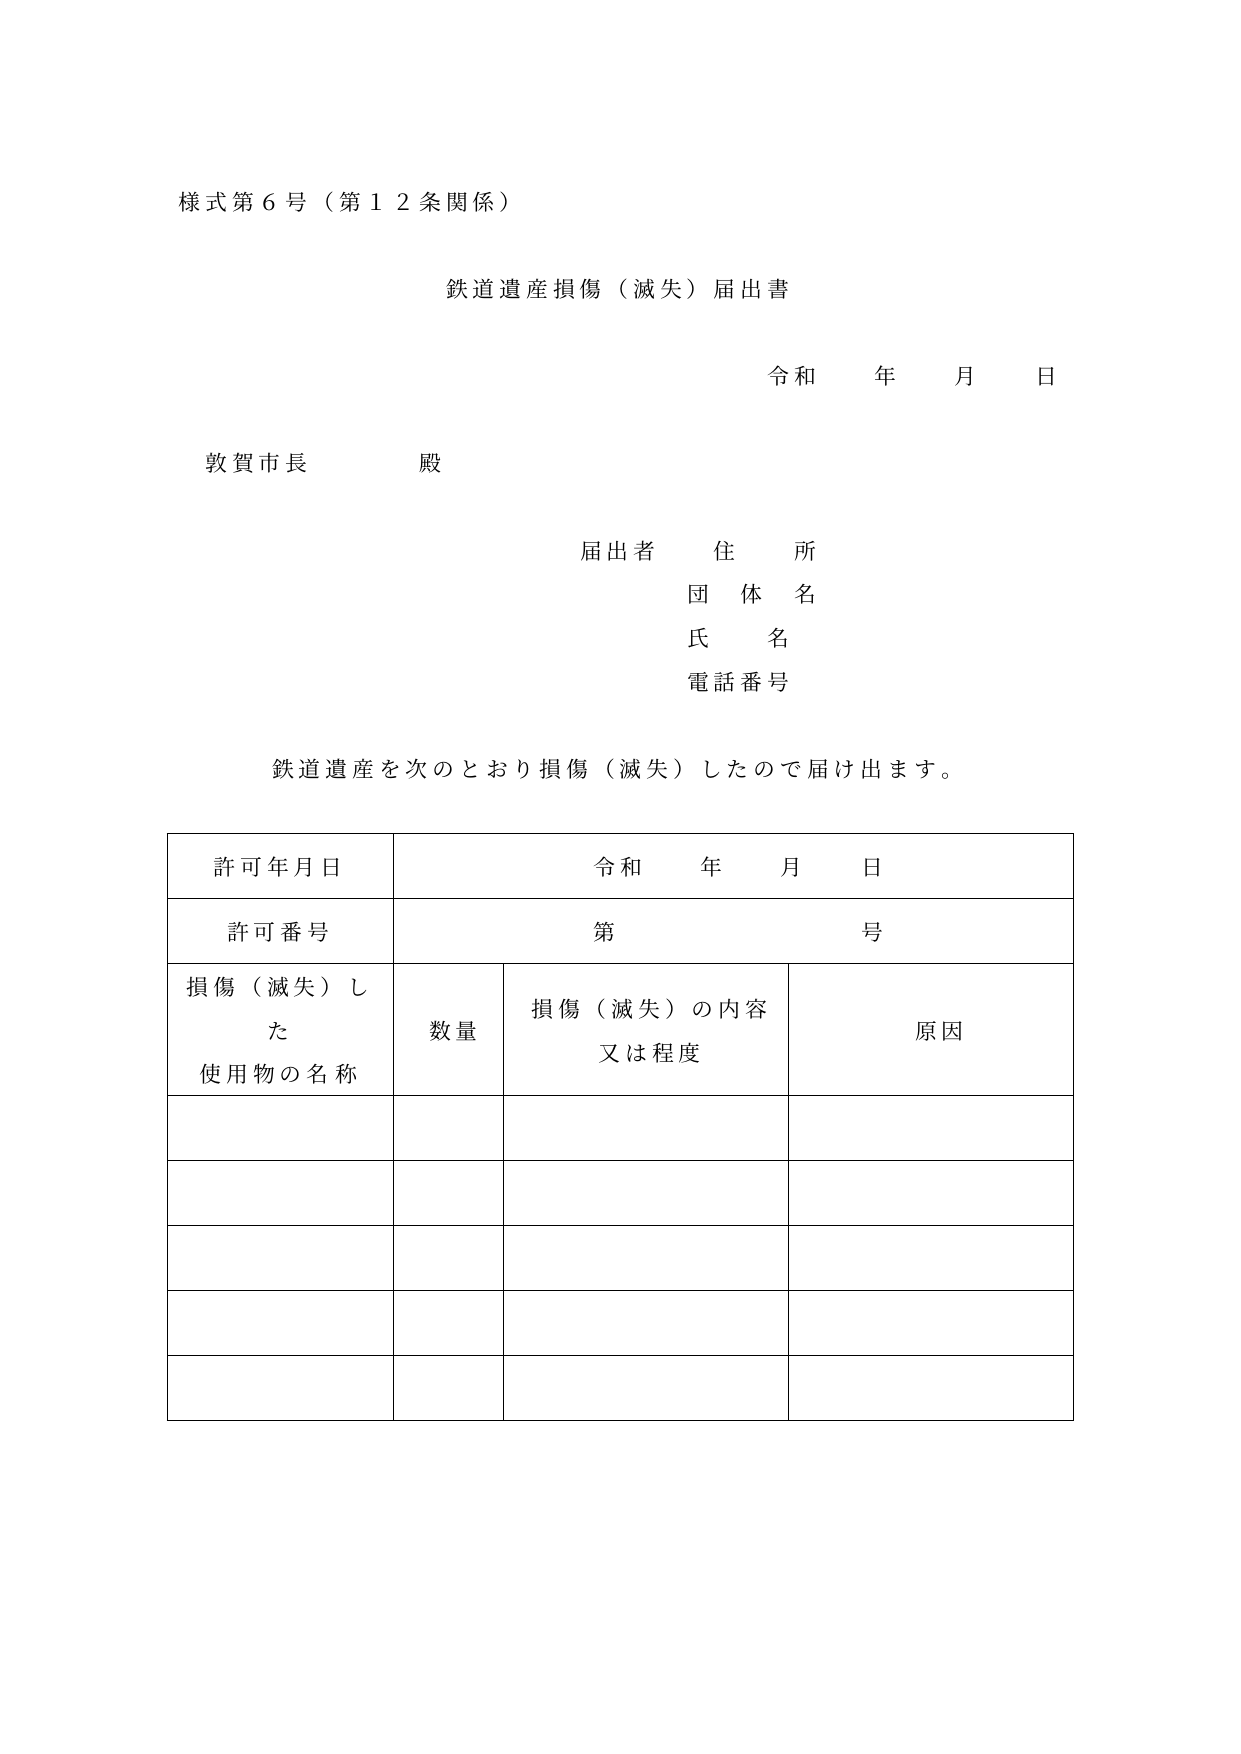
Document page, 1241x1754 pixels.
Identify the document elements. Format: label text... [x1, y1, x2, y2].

table_cell [789, 1161, 1073, 1225]
table_header 令和 年 月 日 [394, 834, 1073, 898]
table_cell [789, 1226, 1073, 1290]
table_cell 数量 [394, 964, 503, 1095]
table_cell [504, 1226, 788, 1290]
table_cell 損傷（滅失）の内容 又は程度 [504, 964, 788, 1095]
table_cell [394, 1096, 503, 1160]
table_cell [789, 1356, 1073, 1420]
table_cell [504, 1161, 788, 1225]
text 氏 名 [178, 615, 887, 659]
text 令和 年 月 日 [178, 353, 1062, 397]
table_cell [504, 1291, 788, 1355]
table_cell 第 号 [394, 899, 1073, 963]
table_cell [789, 1096, 1073, 1160]
table_cell [504, 1356, 788, 1420]
table_cell [168, 1096, 393, 1160]
text 鉄道遺産を次のとおり損傷（滅失）したので届け出ます。 [178, 746, 1062, 790]
table_cell 許可番号 [168, 899, 393, 963]
text 届出者 住 所 [178, 528, 974, 571]
table_cell 損傷（滅失）した 使用物の名称 [168, 964, 393, 1095]
table_header 許可年月日 [168, 834, 393, 898]
table_cell [168, 1291, 393, 1355]
text 様式第６号（第１２条関係） [178, 179, 1062, 222]
table_cell [394, 1161, 503, 1225]
table_cell [394, 1291, 503, 1355]
text 敦賀市長 殿 [178, 441, 1062, 484]
table_cell [168, 1161, 393, 1225]
text 団 体 名 [178, 571, 974, 615]
table_cell [504, 1096, 788, 1160]
table_cell [789, 1291, 1073, 1355]
table_cell 原因 [789, 964, 1073, 1095]
text 電話番号 [178, 659, 887, 702]
table_cell [168, 1356, 393, 1420]
table_cell [168, 1226, 393, 1290]
table_cell [394, 1356, 503, 1420]
table_cell [394, 1226, 503, 1290]
text 鉄道遺産損傷（滅失）届出書 [178, 266, 1062, 309]
